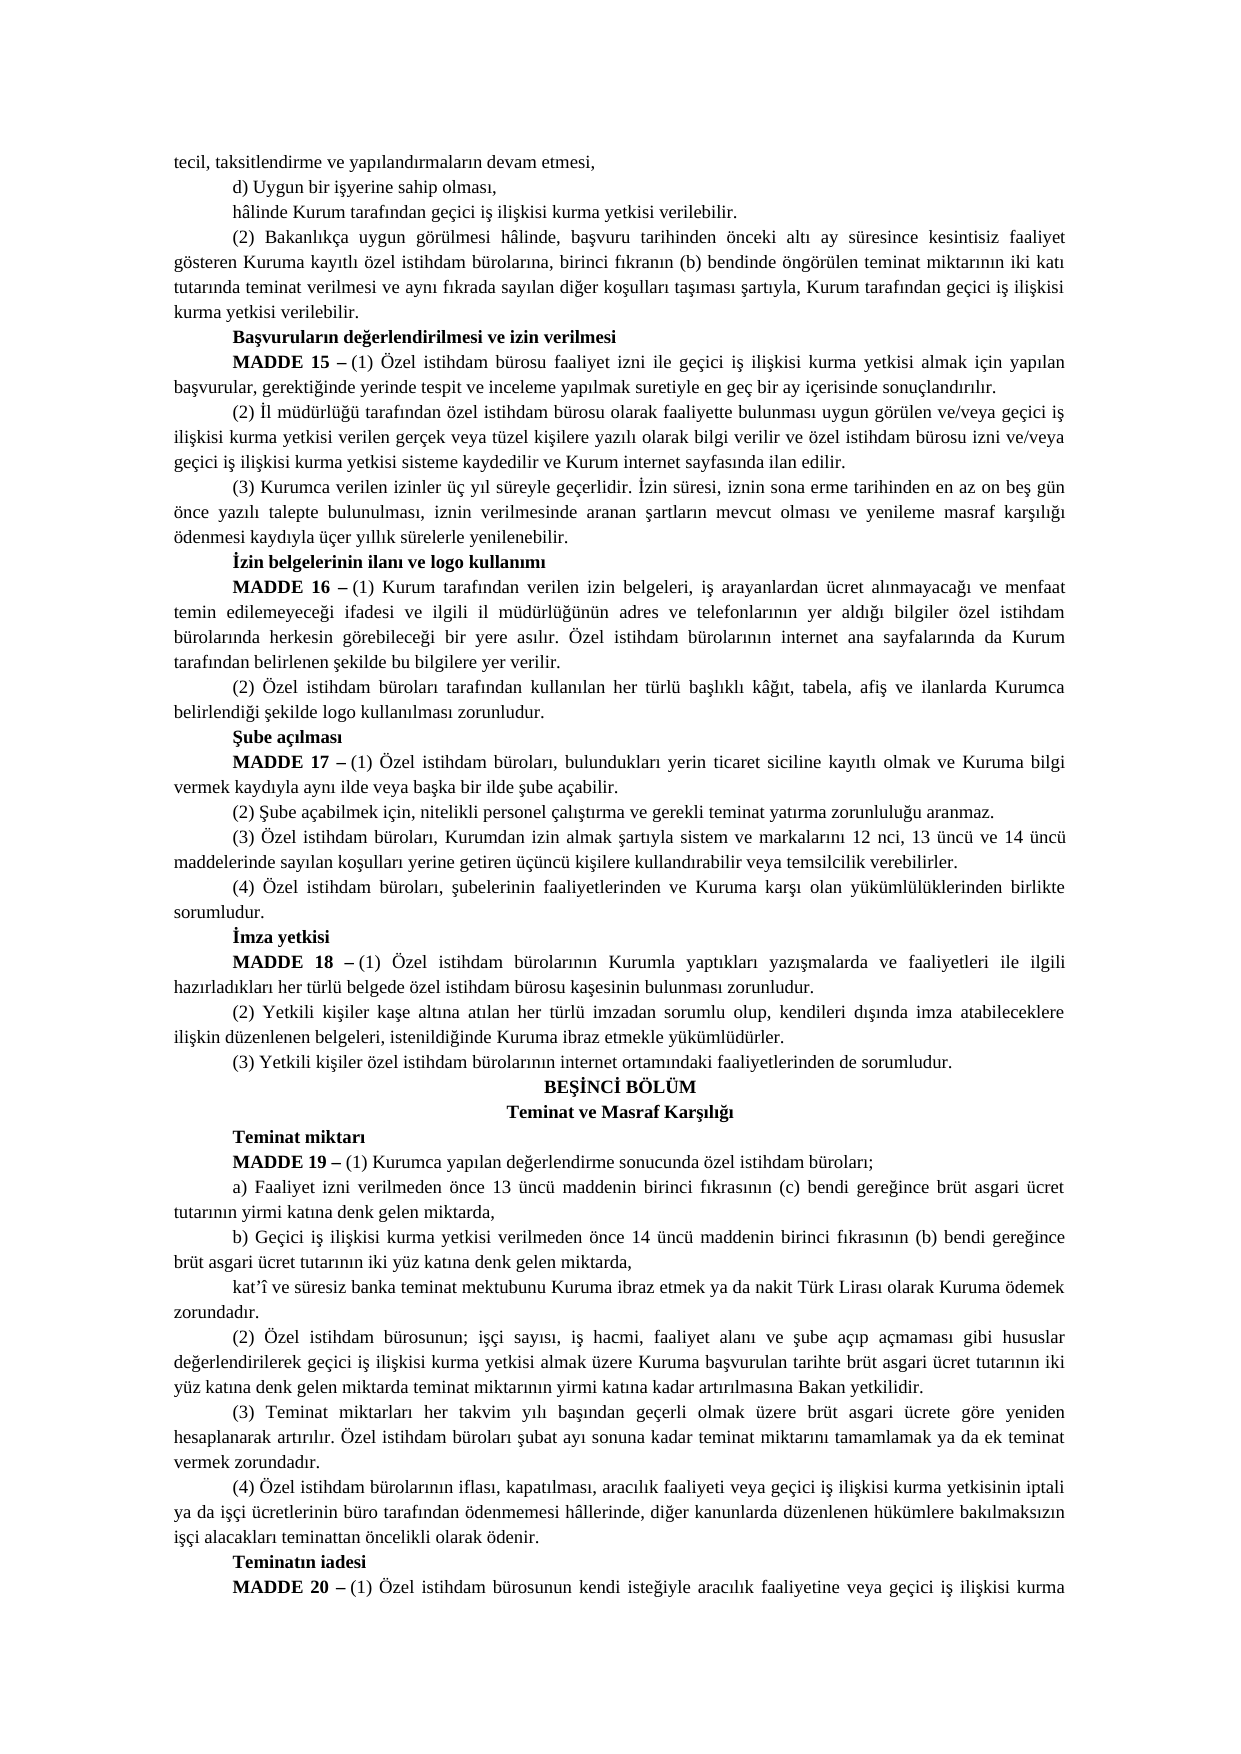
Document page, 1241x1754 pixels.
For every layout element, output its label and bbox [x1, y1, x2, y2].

table_header [146, 148, 1094, 1598]
